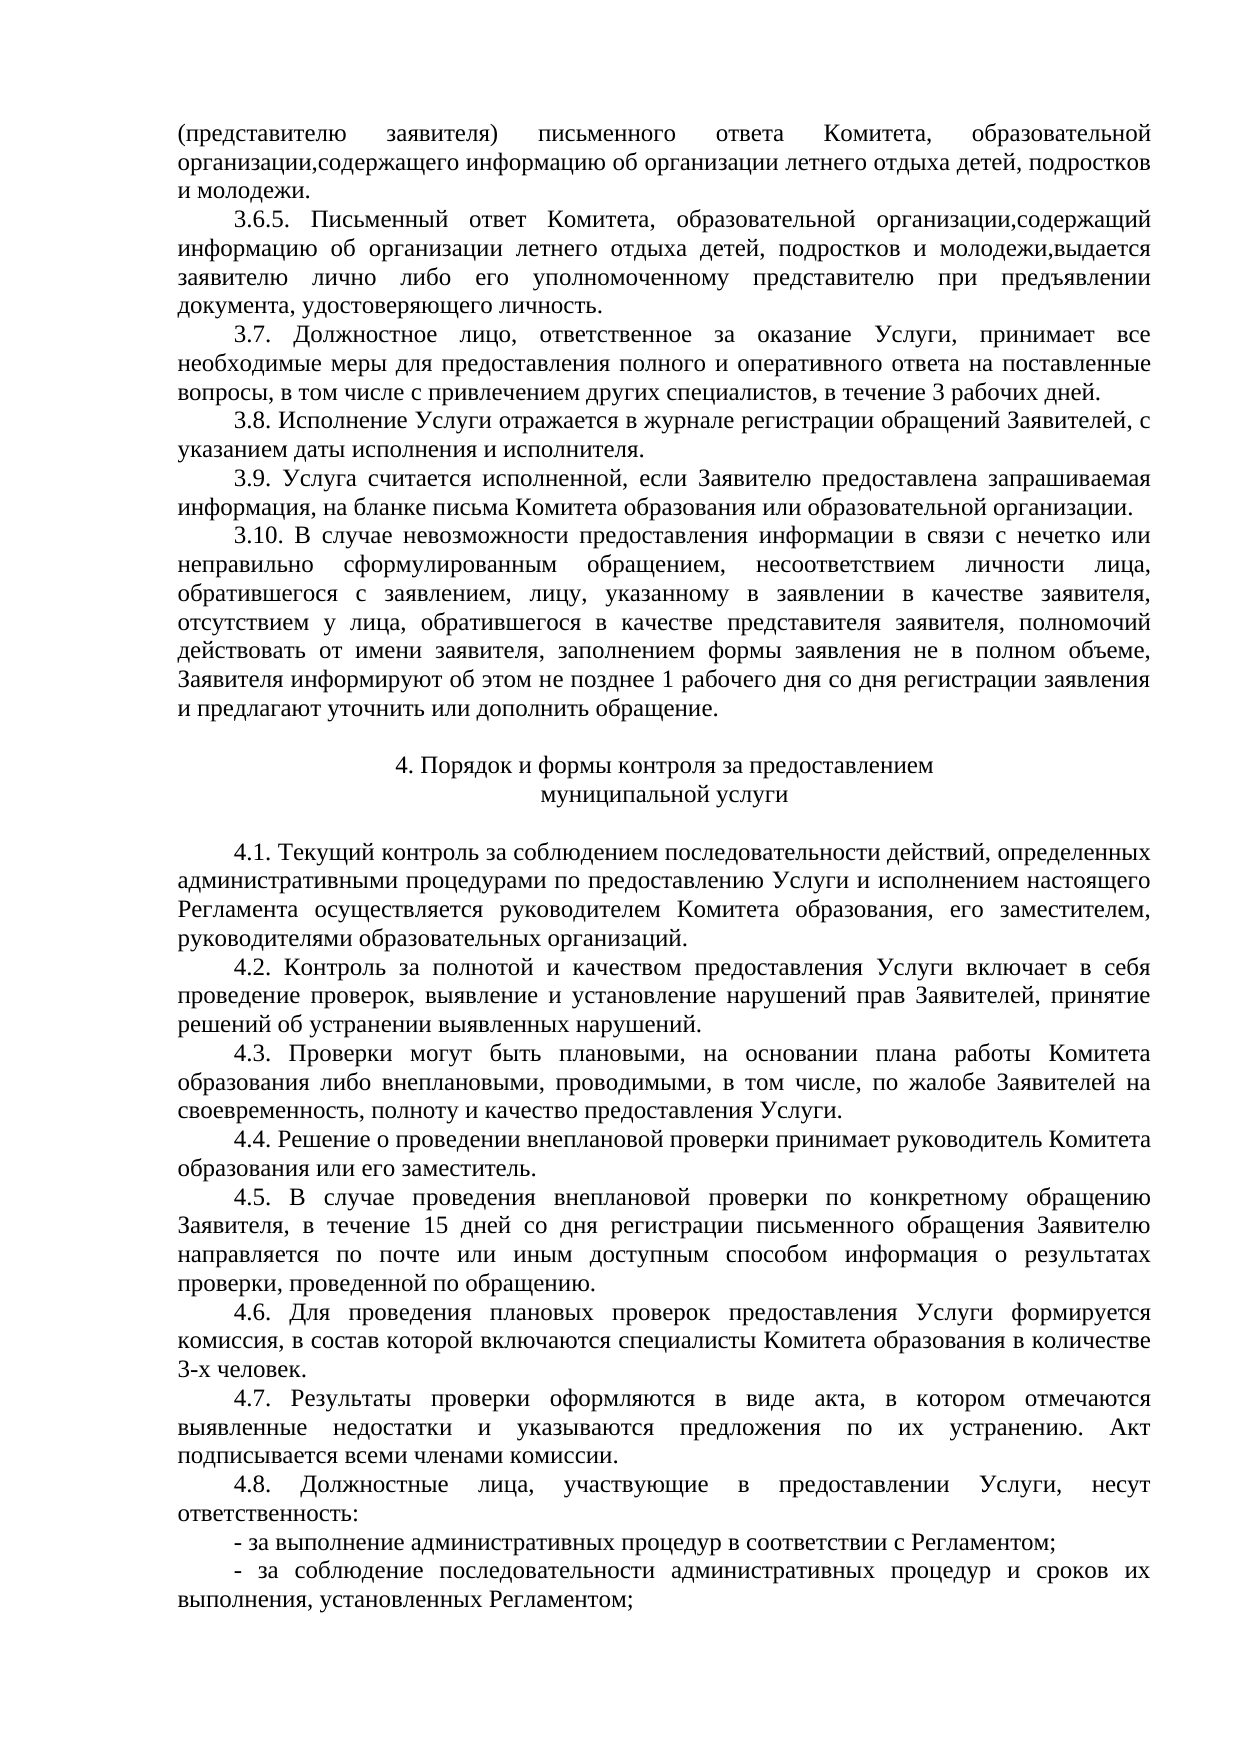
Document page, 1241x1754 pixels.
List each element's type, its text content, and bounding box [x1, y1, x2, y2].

text 4.8. Должностные лица, участвующие в предоставлении Услуги, несут ответственность: [177, 1469, 1152, 1527]
text 4.2. Контроль за полнотой и качеством предоставления Услуги включает в себя проведение проверок, выявление и установление нарушений прав Заявителей, принятие решений об устранении выявленных нарушений. [177, 952, 1152, 1038]
text 4.6. Для проведения плановых проверок предоставления Услуги формируется комиссия, в состав которой включаются специалисты Комитета образования в количестве 3-х человек. [177, 1297, 1152, 1383]
text 4. Порядок и формы контроля за предоставлением [177, 751, 1152, 779]
text 3.6.5. Письменный ответ Комитета, образовательной организации,содержащий информацию об организации летнего отдыха детей, подростков и молодежи,выдается заявителю лично либо его уполномоченному представителю при предъявлении документа, удостоверяющего личность. [177, 204, 1152, 319]
text 3.8. Исполнение Услуги отражается в журнале регистрации обращений Заявителей, с указанием даты исполнения и исполнителя. [177, 406, 1152, 463]
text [177, 118, 1152, 204]
text 4.7. Результаты проверки оформляются в виде акта, в котором отмечаются выявленные недостатки и указываются предложения по их устранению. Акт подписывается всеми членами комиссии. [177, 1383, 1152, 1469]
text 4.3. Проверки могут быть плановыми, на основании плана работы Комитета образования либо внеплановыми, проводимыми, в том числе, по жалобе Заявителей на своевременность, полноту и качество предоставления Услуги. [177, 1038, 1152, 1124]
text 3.9. Услуга считается исполненной, если Заявителю предоставлена запрашиваемая информация, на бланке письма Комитета образования или образовательной организации. [177, 463, 1152, 521]
text - за соблюдение последовательности административных процедур и сроков их выполнения, установленных Регламентом; [177, 1556, 1152, 1613]
text 3.7. Должностное лицо, ответственное за оказание Услуги, принимает все необходимые меры для предоставления полного и оперативного ответа на поставленные вопросы, в том числе с привлечением других специалистов, в течение 3 рабочих дней. [177, 319, 1152, 406]
text муниципальной услуги [177, 779, 1152, 808]
text - за выполнение административных процедур в соответствии с Регламентом; [177, 1527, 1152, 1556]
text 4.1. Текущий контроль за соблюдением последовательности действий, определенных административными процедурами по предоставлению Услуги и исполнением настоящего Регламента осуществляется руководителем Комитета образования, его заместителем, руководителями образовательных организаций. [177, 837, 1152, 952]
text 4.5. В случае проведения внеплановой проверки по конкретному обращению Заявителя, в течение 15 дней со дня регистрации письменного обращения Заявителю направляется по почте или иным доступным способом информация о результатах проверки, проведенной по обращению. [177, 1182, 1152, 1297]
text 3.10. В случае невозможности предоставления информации в связи с нечетко или неправильно сформулированным обращением, несоответствием личности лица, обратившегося с заявлением, лицу, указанному в заявлении в качестве заявителя, отсутствием у лица, обратившегося в качестве представителя заявителя, полномочий действовать от имени заявителя, заполнением формы заявления не в полном объеме, Заявителя информируют об этом не позднее 1 рабочего дня со дня регистрации заявления и предлагают уточнить или дополнить обращение. [177, 521, 1152, 722]
text 4.4. Решение о проведении внеплановой проверки принимает руководитель Комитета образования или его заместитель. [177, 1124, 1152, 1182]
